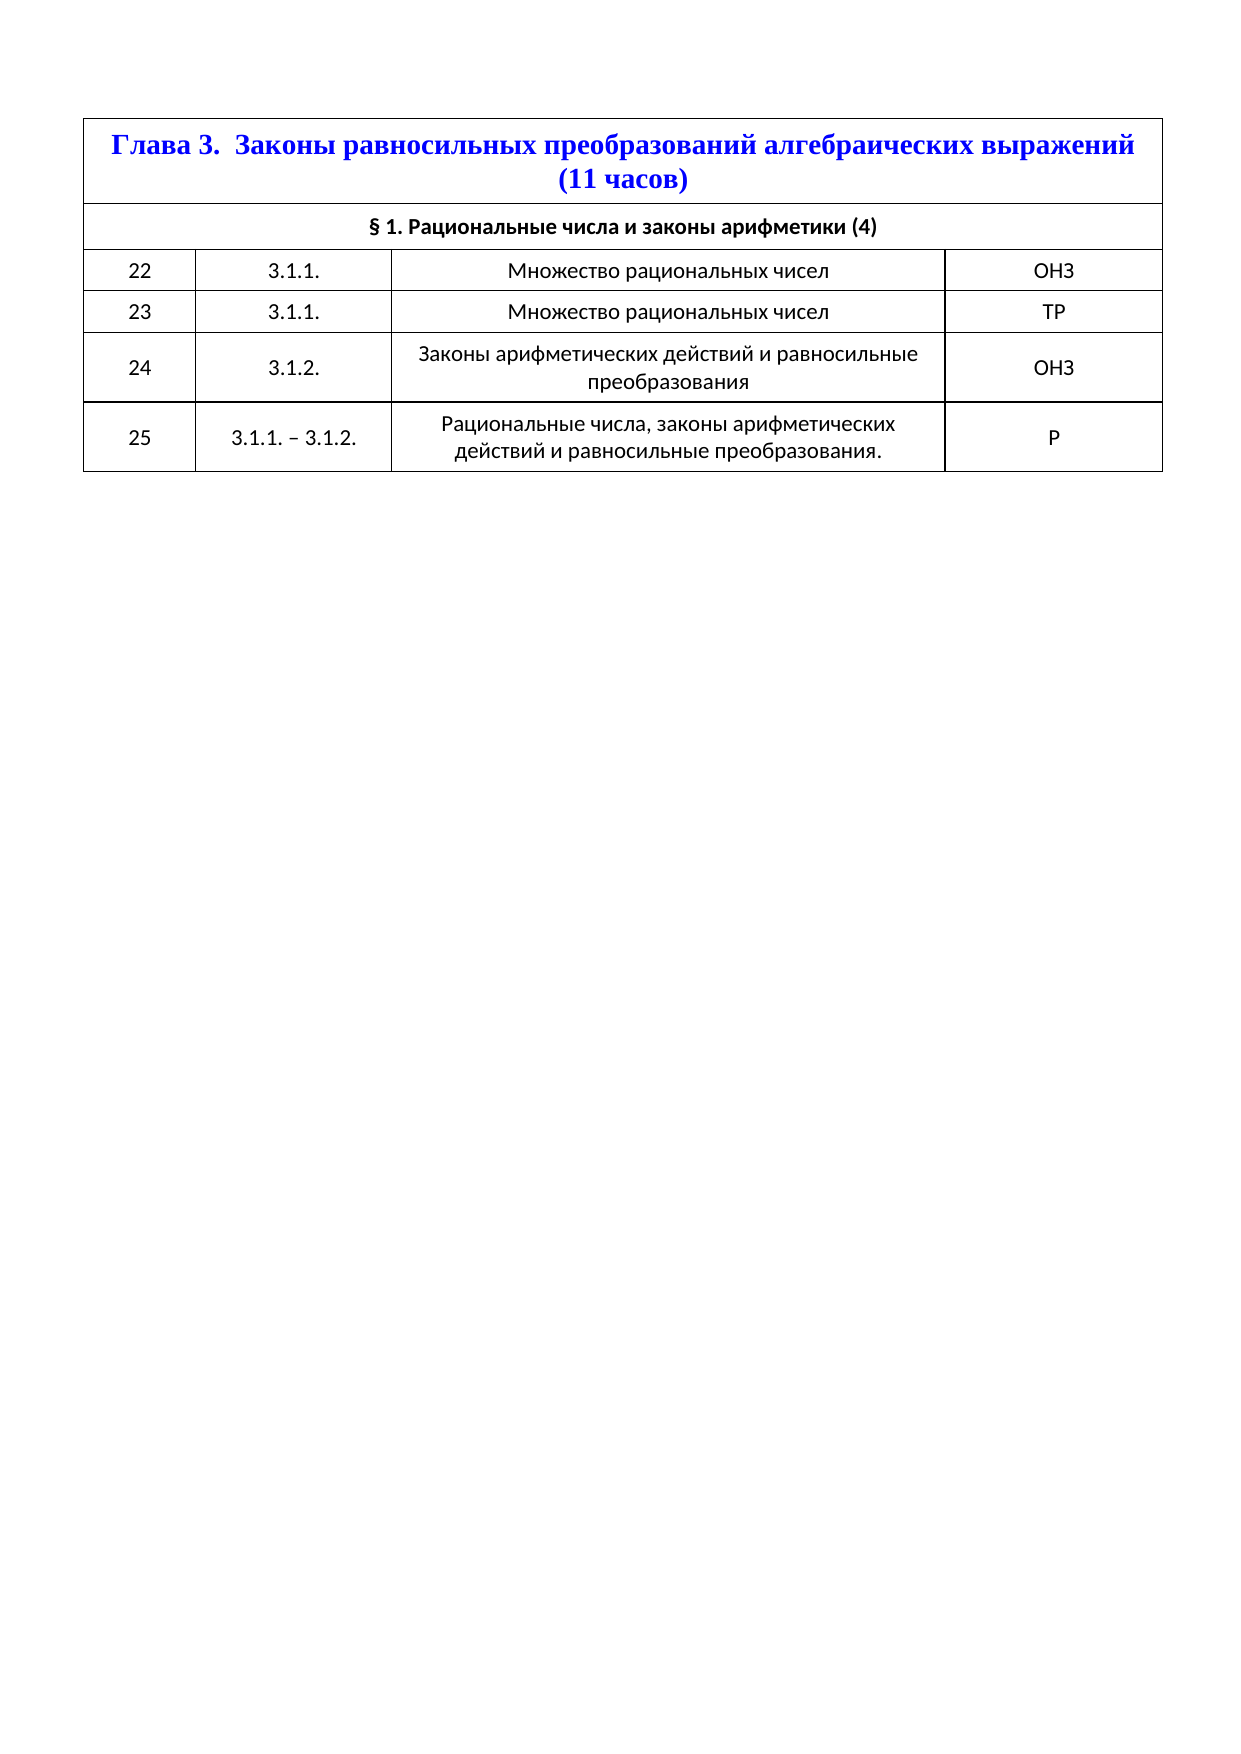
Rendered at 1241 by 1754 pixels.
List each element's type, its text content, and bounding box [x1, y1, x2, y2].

table_cell 3.1.1. [196, 250, 391, 290]
table_cell 22 [84, 250, 195, 290]
table_cell 25 [84, 403, 195, 471]
table_cell § 1. Рациональные числа и законы арифметики (4) [84, 204, 1162, 249]
table_cell Глава 3. Законы равносильных преобразований алгебраических выражений (11 часов) [84, 119, 1162, 203]
table_cell ОНЗ [946, 333, 1162, 401]
table_cell Рациональные числа, законы арифметических действий и равносильные преобразования. [392, 403, 944, 471]
table_cell 24 [84, 333, 195, 401]
table_cell Множество рациональных чисел [392, 291, 944, 332]
table_cell 3.1.1. [196, 291, 391, 332]
table_cell ТР [946, 291, 1162, 332]
table_cell 23 [84, 291, 195, 332]
table_cell 3.1.2. [196, 333, 391, 401]
table_cell 3.1.1. – 3.1.2. [196, 403, 391, 471]
table_cell ОНЗ [946, 250, 1162, 290]
table_cell Р [946, 403, 1162, 471]
table_cell Множество рациональных чисел [392, 250, 944, 290]
table_cell Законы арифметических действий и равносильные преобразования [392, 333, 944, 401]
